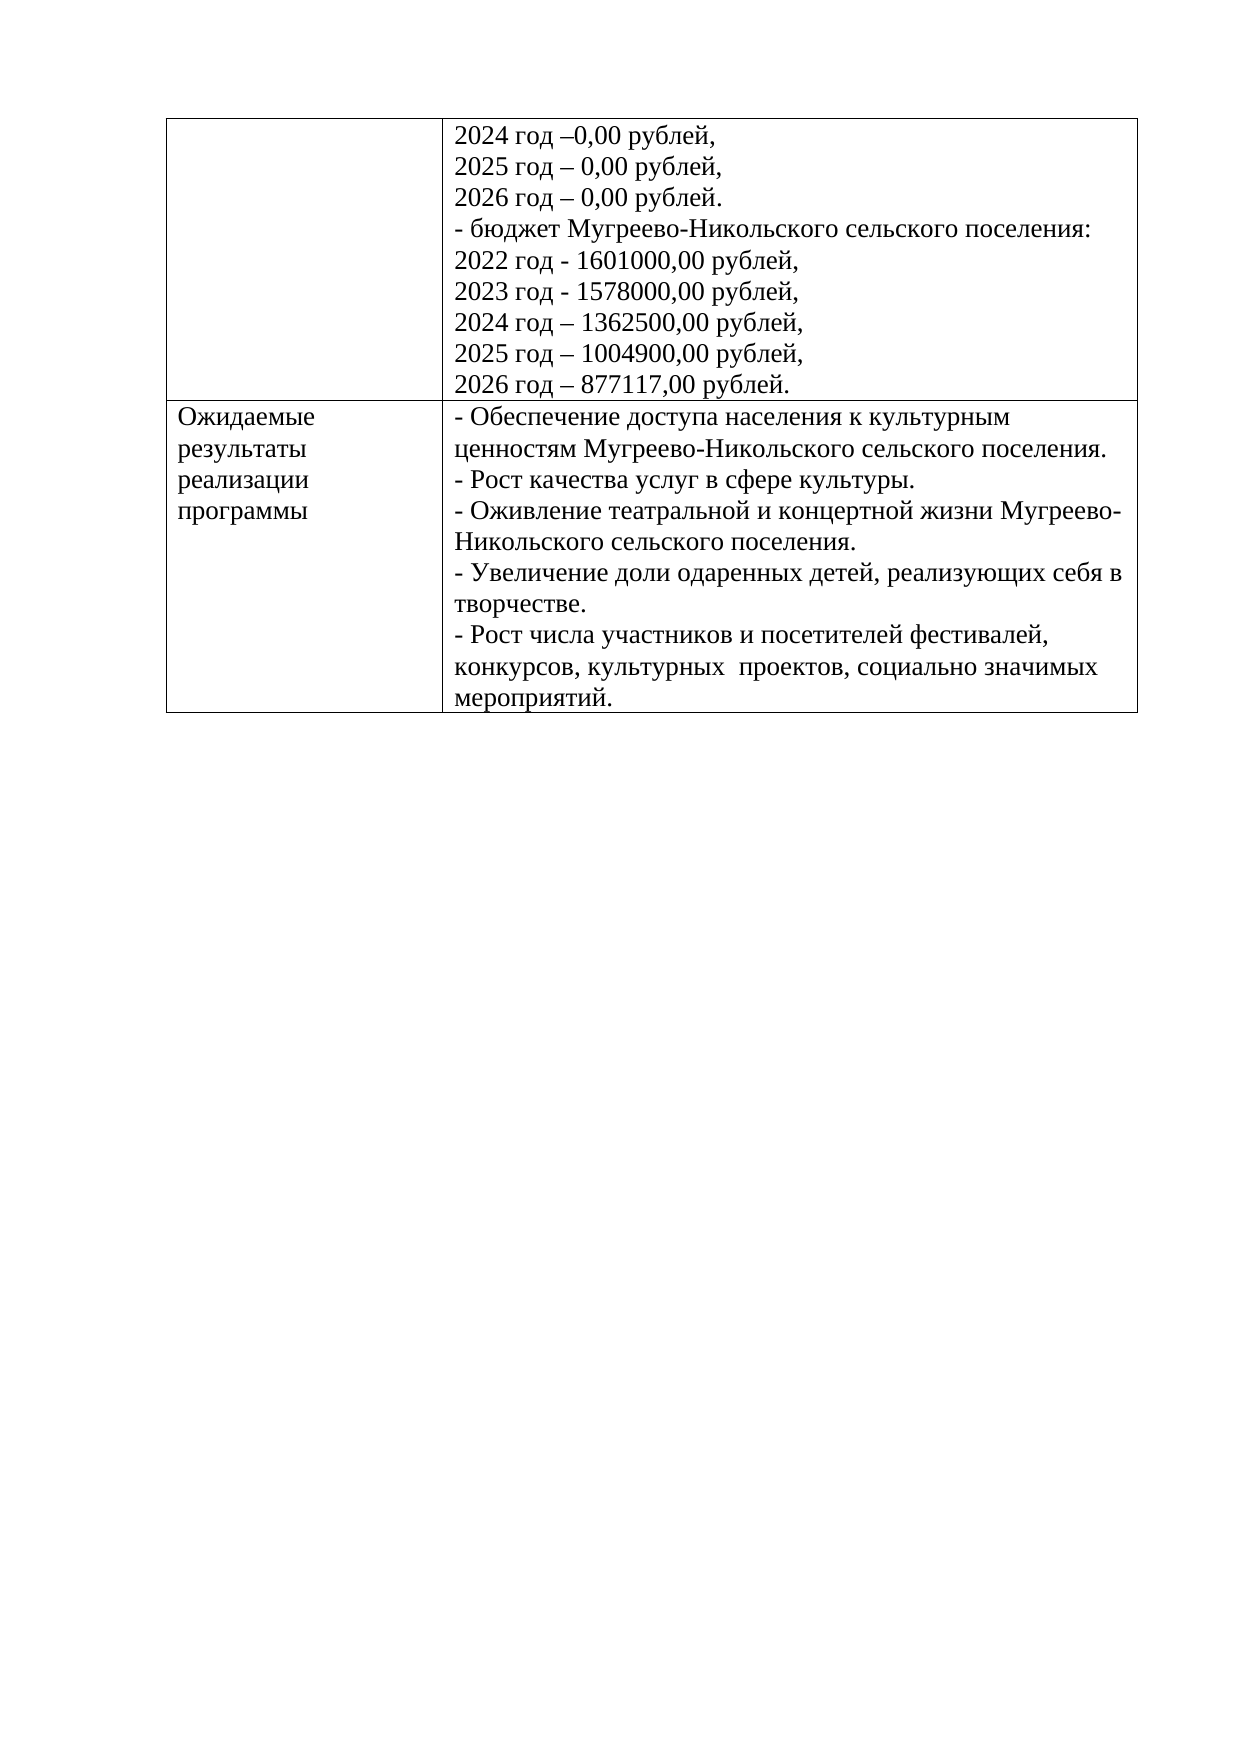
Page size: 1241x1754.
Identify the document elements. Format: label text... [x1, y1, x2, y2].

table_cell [443, 119, 1137, 399]
table_cell - Обеспечение доступа населения к культурным ценностям Мугреево-Никольского сельского поселения. - Рост качества услуг в сфере культуры. - Оживление театральной и концертной жизни Мугреево-Никольского сельского поселения. - Увеличение доли одаренных детей, реализующих себя в творчестве. - Рост числа участников и посетителей фестивалей, конкурсов, культурных проектов, социально значимых мероприятий. [443, 401, 1137, 712]
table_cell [167, 119, 442, 399]
table_cell Ожидаемые результаты реализации программы [167, 401, 442, 712]
